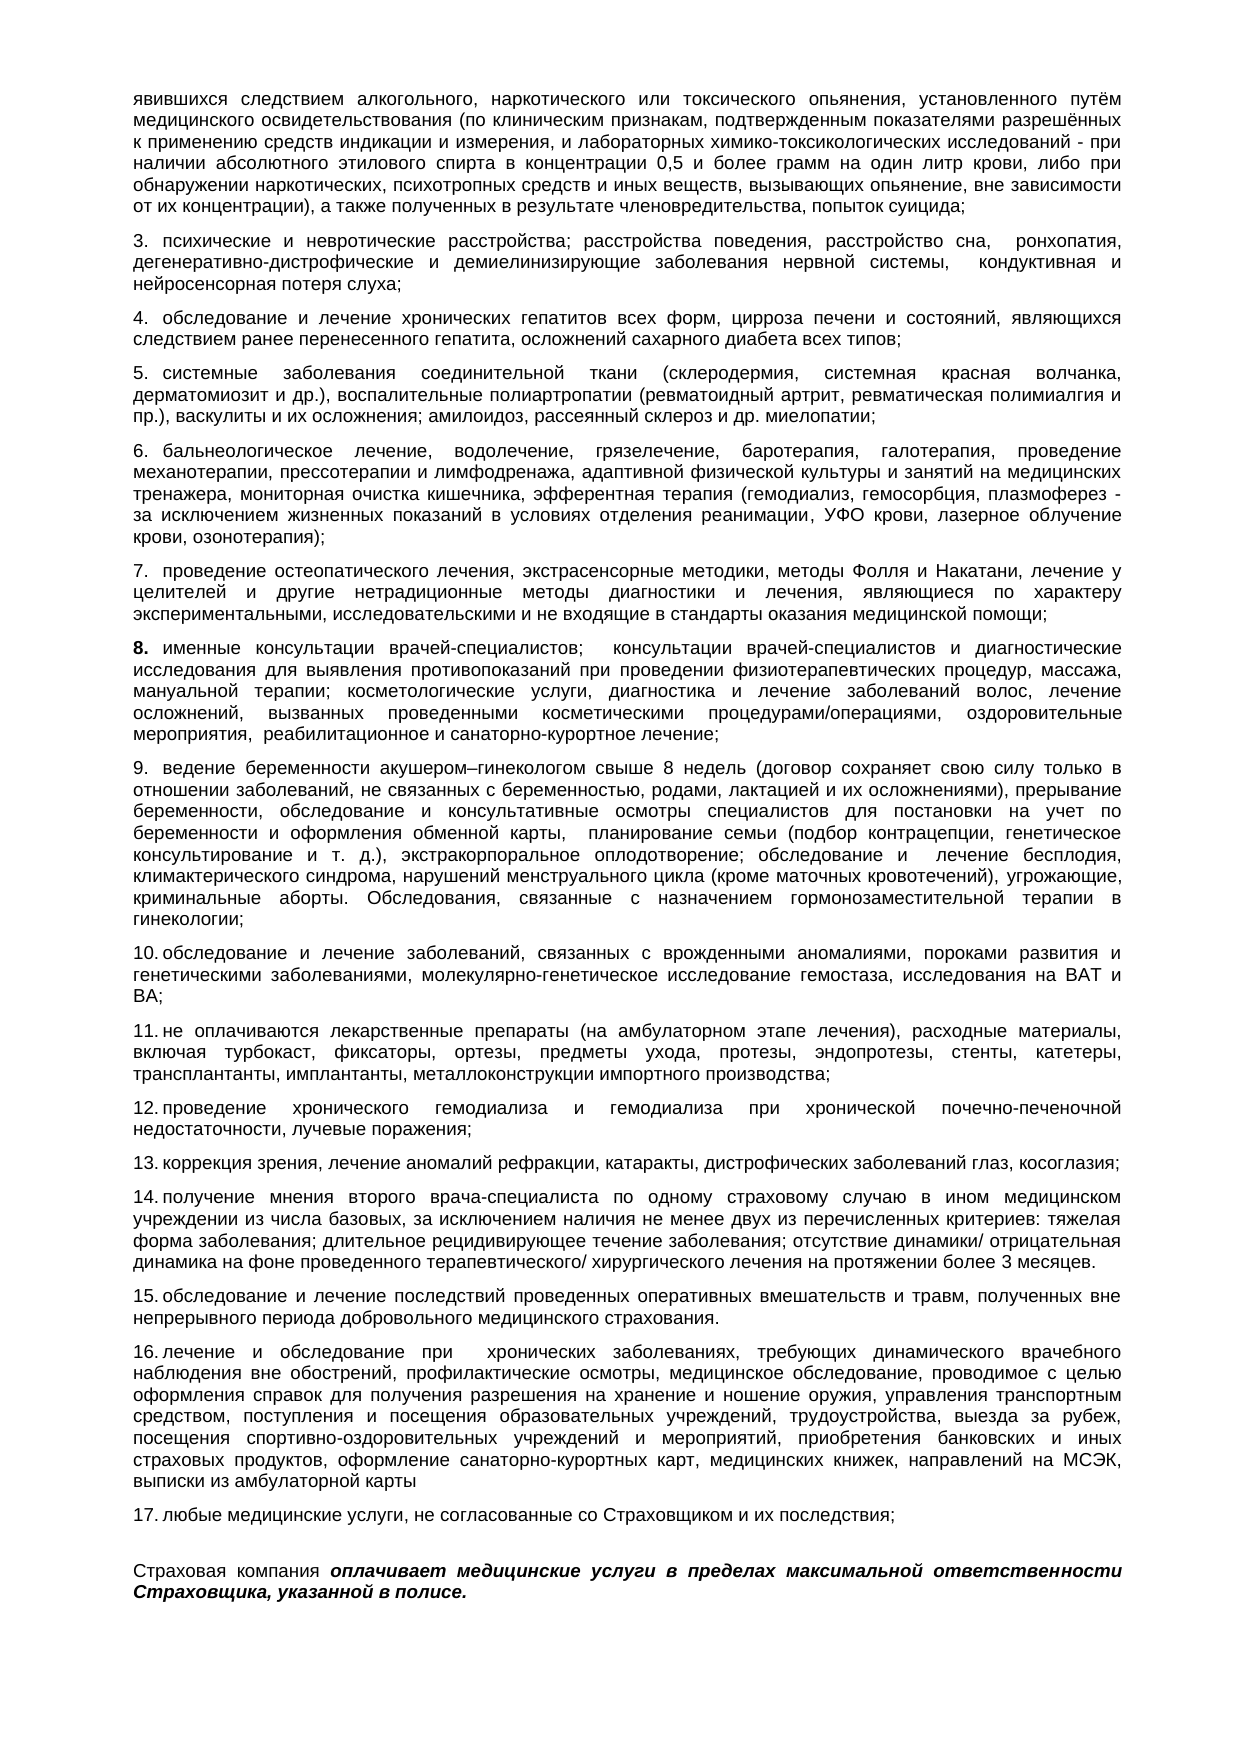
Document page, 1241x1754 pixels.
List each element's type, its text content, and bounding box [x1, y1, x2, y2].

list лечение и обследование при хронических заболеваниях, требующих динамического врачебного наблюдения вне обострений, профилактические осмотры, медицинское обследование, проводимое с целью оформления справок для получения разрешения на хранение и ношение оружия, управления транспортным средством, поступления и посещения образовательных учреждений, трудоустройства, выезда за рубеж, посещения спортивно-оздоровительных учреждений и мероприятий, приобретения банковских и иных страховых продуктов, оформление санаторно-курортных карт, медицинских книжек, направлений на МСЭК, выписки из амбулаторной карты [133, 1341, 1122, 1492]
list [133, 87, 1122, 217]
list обследование и лечение хронических гепатитов всех форм, цирроза печени и состояний, являющихся следствием ранее перенесенного гепатита, осложнений сахарного диабета всех типов; [133, 307, 1122, 350]
list обследование и лечение заболеваний, связанных с врожденными аномалиями, пороками развития и генетическими заболеваниями, молекулярно-генетическое исследование гемостаза, исследования на ВАТ и ВА; [133, 942, 1122, 1007]
list системные заболевания соединительной ткани (склеродермия, системная красная волчанка, дерматомиозит и др.), воспалительные полиартропатии (ревматоидный артрит, ревматическая полимиалгия и пр.), васкулиты и их осложнения; амилоидоз, рассеянный склероз и др. миелопатии; [133, 362, 1122, 427]
list любые медицинские услуги, не согласованные со Страховщиком и их последствия; [133, 1504, 1122, 1526]
list обследование и лечение последствий проведенных оперативных вмешательств и травм, полученных вне непрерывного периода добровольного медицинского страхования. [133, 1285, 1122, 1328]
list бальнеологическое лечение, водолечение, грязелечение, баротерапия, галотерапия, проведение механотерапии, прессотерапии и лимфодренажа, адаптивной физической культуры и занятий на медицинских тренажера, мониторная очистка кишечника, эфферентная терапия (гемодиализ, гемосорбция, плазмоферез - за исключением жизненных показаний в условиях отделения реанимации, УФО крови, лазерное облучение крови, озонотерапия); [133, 439, 1122, 547]
list психические и невротические расстройства; расстройства поведения, расстройство сна, ронхопатия, дегенеративно-дистрофические и демиелинизирующие заболевания нервной системы, кондуктивная и нейросенсорная потеря слуха; [133, 229, 1122, 294]
list не оплачиваются лекарственные препараты (на амбулаторном этапе лечения), расходные материалы, включая турбокаст, фиксаторы, ортезы, предметы ухода, протезы, эндопротезы, стенты, катетеры, трансплантанты, имплантанты, металлоконструкции импортного производства; [133, 1019, 1122, 1084]
text Страховая компания оплачивает медицинские услуги в пределах максимальной ответственности Страховщика, указанной в полисе. [133, 1560, 1122, 1603]
list проведение хронического гемодиализа и гемодиализа при хронической почечно-печеночной недостаточности, лучевые поражения; [133, 1097, 1122, 1140]
list именные консультации врачей-специалистов; консультации врачей-специалистов и диагностические исследования для выявления противопоказаний при проведении физиотерапевтических процедур, массажа, мануальной терапии; косметологические услуги, диагностика и лечение заболеваний волос, лечение осложнений, вызванных проведенными косметическими процедурами/операциями, оздоровительные мероприятия, реабилитационное и санаторно-курортное лечение; [133, 637, 1122, 745]
list получение мнения второго врача-специалиста по одному страховому случаю в ином медицинском учреждении из числа базовых, за исключением наличия не менее двух из перечисленных критериев: тяжелая форма заболевания; длительное рецидивирующее течение заболевания; отсутствие динамики/ отрицательная динамика на фоне проведенного терапевтического/ хирургического лечения на протяжении более 3 месяцев. [133, 1186, 1122, 1272]
list проведение остеопатического лечения, экстрасенсорные методики, методы Фолля и Накатани, лечение у целителей и другие нетрадиционные методы диагностики и лечения, являющиеся по характеру экспериментальными, исследовательскими и не входящие в стандарты оказания медицинской помощи; [133, 560, 1122, 624]
list ведение беременности акушером–гинекологом свыше 8 недель (договор сохраняет свою силу только в отношении заболеваний, не связанных с беременностью, родами, лактацией и их осложнениями), прерывание беременности, обследование и консультативные осмотры специалистов для постановки на учет по беременности и оформления обменной карты, планирование семьи (подбор контрацепции, генетическое консультирование и т. д.), экстракорпоральное оплодотворение; обследование и лечение бесплодия, климактерического синдрома, нарушений менструального цикла (кроме маточных кровотечений), угрожающие, криминальные аборты. Обследования, связанные с назначением гормонозаместительной терапии в гинекологии; [133, 757, 1122, 930]
list коррекция зрения, лечение аномалий рефракции, катаракты, дистрофических заболеваний глаз, косоглазия; [133, 1152, 1122, 1174]
